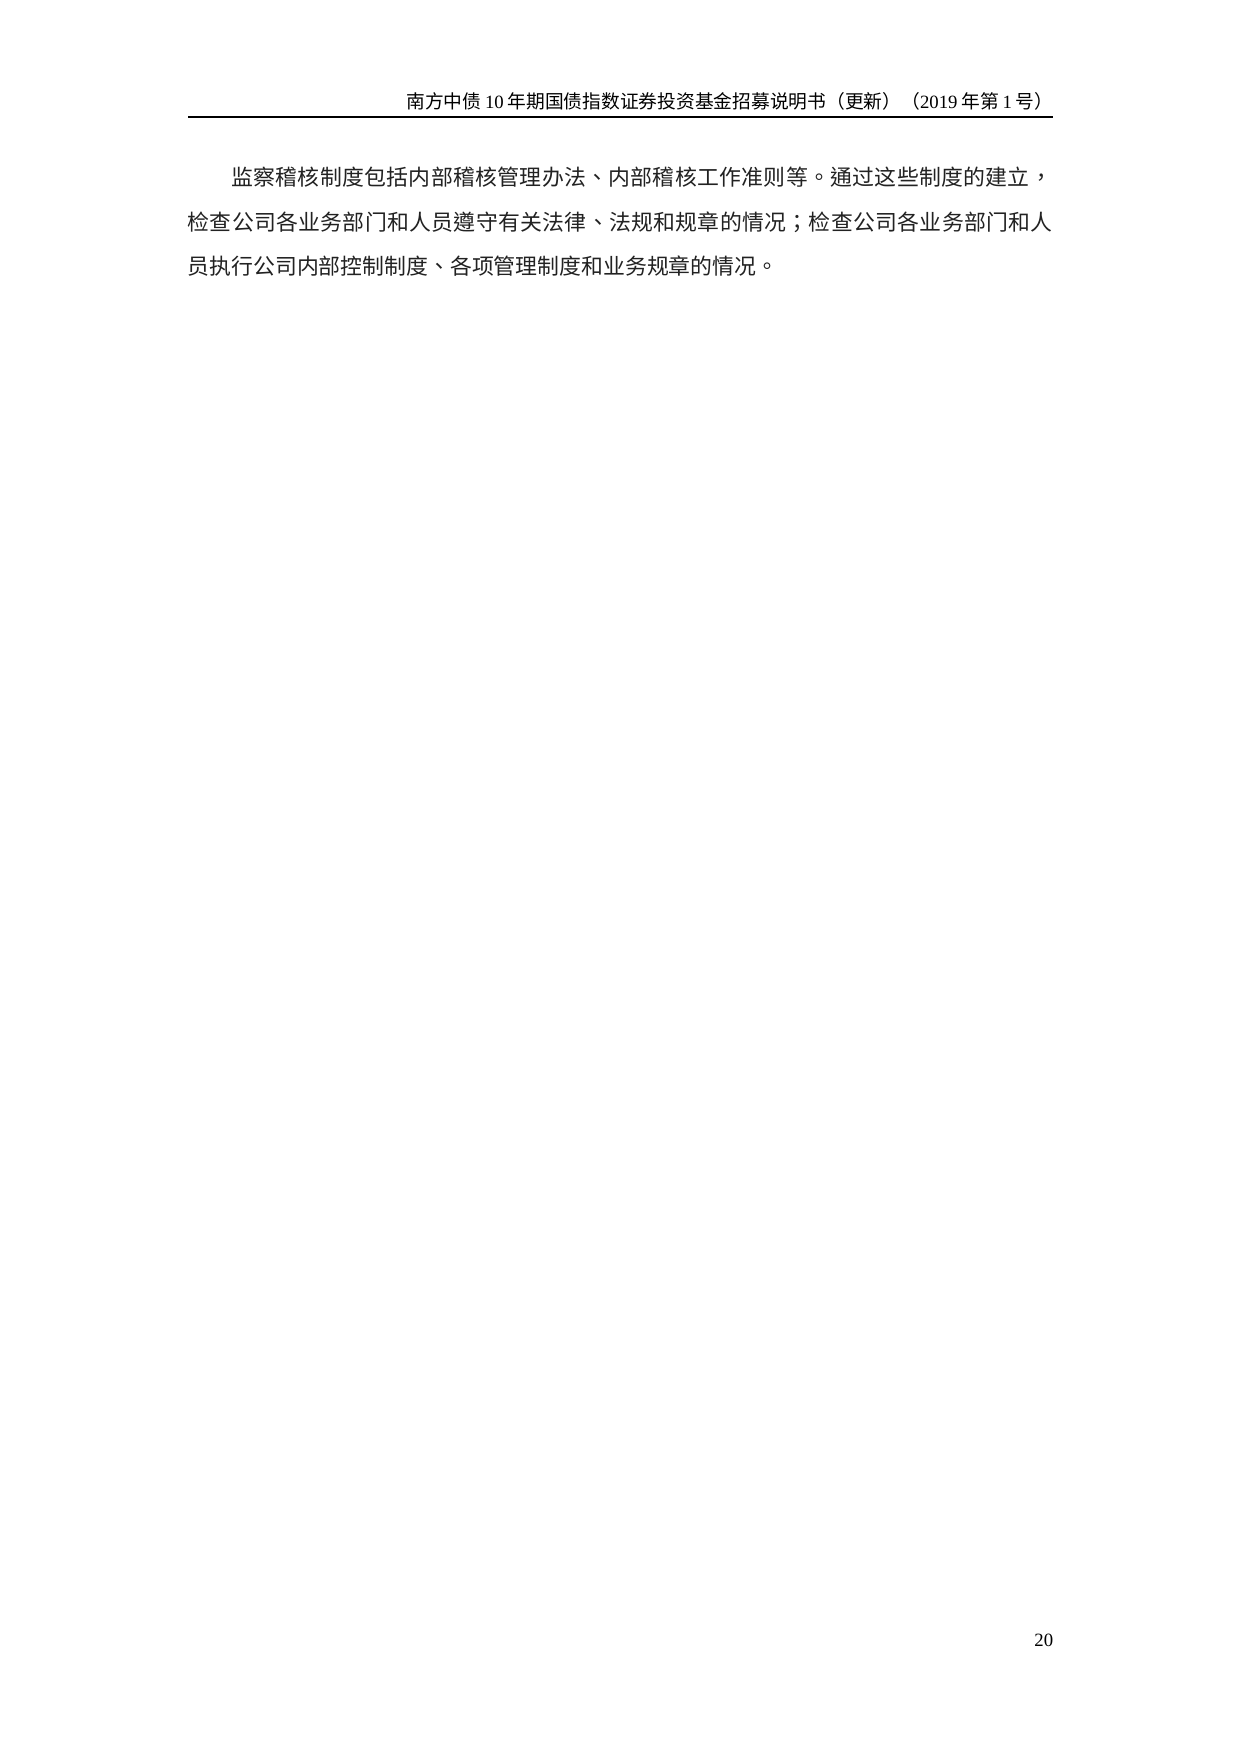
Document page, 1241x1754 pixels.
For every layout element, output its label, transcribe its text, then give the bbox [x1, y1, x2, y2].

text 监察稽核制度包括内部稽核管理办法、内部稽核工作准则等。通过这些制度的建立，检查公司各业务部门和人员遵守有关法律、法规和规章的情况；检查公司各业务部门和人员执行公司内部控制制度、各项管理制度和业务规章的情况。 [187, 162, 1053, 281]
